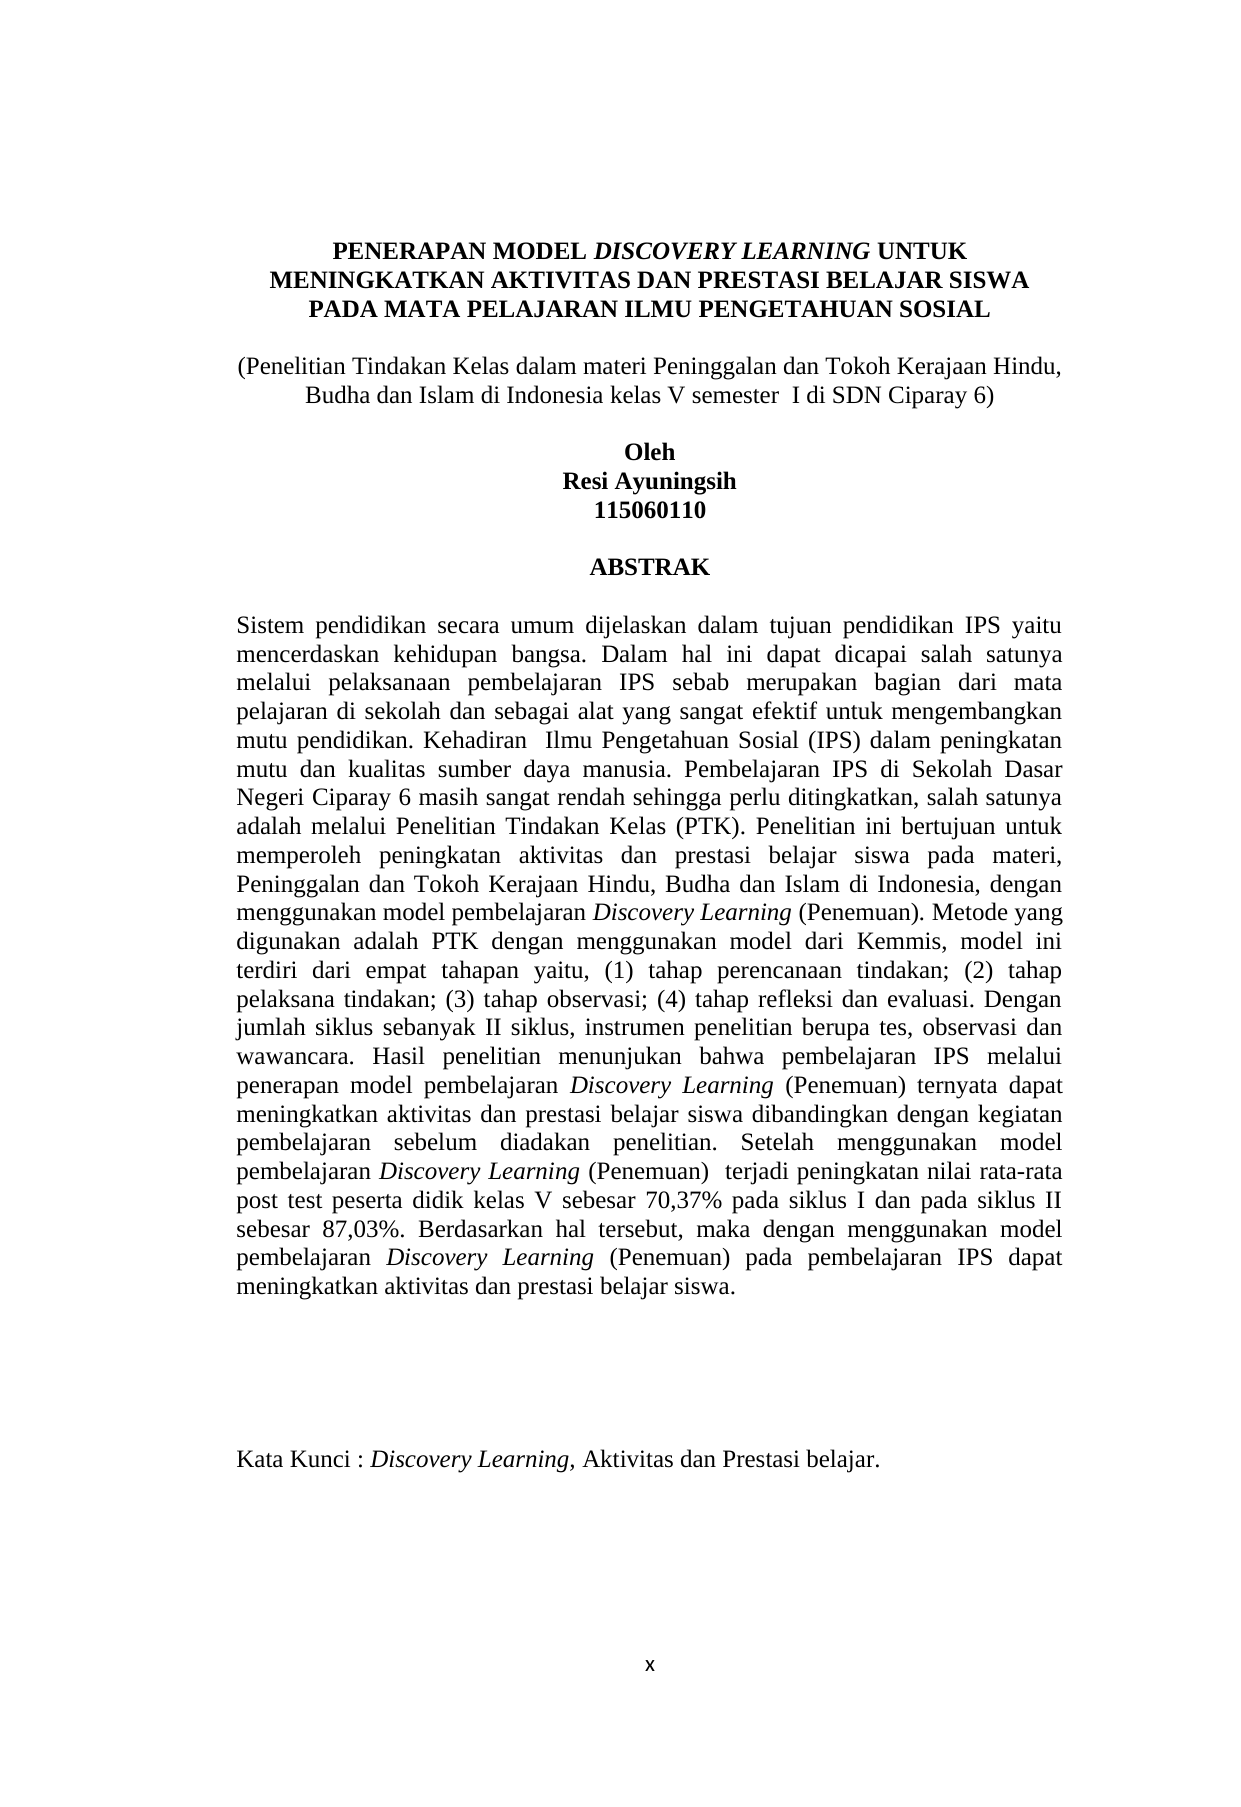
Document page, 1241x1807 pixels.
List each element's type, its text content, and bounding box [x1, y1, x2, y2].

text Oleh [236, 437, 1063, 466]
text ABSTRAK [236, 552, 1063, 581]
text Resi Ayuningsih [236, 466, 1063, 495]
text Sistem pendidikan secara umum dijelaskan dalam tujuan pendidikan IPS yaitu mencerdaskan kehidupan bangsa. Dalam hal ini dapat dicapai salah satunya melalui pelaksanaan pembelajaran IPS sebab merupakan bagian dari mata pelajaran di sekolah dan sebagai alat yang sangat efektif untuk mengembangkan mutu pendidikan. Kehadiran Ilmu Pengetahuan Sosial (IPS) dalam peningkatan mutu dan kualitas sumber daya manusia. Pembelajaran IPS di Sekolah Dasar Negeri Ciparay 6 masih sangat rendah sehingga perlu ditingkatkan, salah satunya adalah melalui Penelitian Tindakan Kelas (PTK). Penelitian ini bertujuan untuk memperoleh peningkatan aktivitas dan prestasi belajar siswa pada materi, Peninggalan dan Tokoh Kerajaan Hindu, Budha dan Islam di Indonesia, dengan menggunakan model pembelajaran Discovery Learning (Penemuan). Metode yang digunakan adalah PTK dengan menggunakan model dari Kemmis, model ini terdiri dari empat tahapan yaitu, (1) tahap perencanaan tindakan; (2) tahap pelaksana tindakan; (3) tahap observasi; (4) tahap refleksi dan evaluasi. Dengan jumlah siklus sebanyak II siklus, instrumen penelitian berupa tes, observasi dan wawancara. Hasil penelitian menunjukan bahwa pembelajaran IPS melalui penerapan model pembelajaran Discovery Learning (Penemuan) ternyata dapat meningkatkan aktivitas dan prestasi belajar siswa dibandingkan dengan kegiatan pembelajaran sebelum diadakan penelitian. Setelah menggunakan model pembelajaran Discovery Learning (Penemuan) terjadi peningkatan nilai rata-rata post test peserta didik kelas V sebesar 70,37% pada siklus I dan pada siklus II sebesar 87,03%. Berdasarkan hal tersebut, maka dengan menggunakan model pembelajaran Discovery Learning (Penemuan) pada pembelajaran IPS dapat meningkatkan aktivitas dan prestasi belajar siswa. [236, 610, 1063, 1300]
list (Penelitian Tindakan Kelas dalam materi Peninggalan dan Tokoh Kerajaan Hindu, Budha dan Islam di Indonesia kelas V semester I di SDN Ciparay 6) [236, 351, 1063, 409]
text 115060110 [236, 495, 1063, 524]
list PENERAPAN MODEL DISCOVERY LEARNING UNTUK MENINGKATKAN AKTIVITAS DAN PRESTASI BELAJAR SISWA PADA MATA PELAJARAN ILMU PENGETAHUAN SOSIAL [236, 236, 1063, 322]
text Kata Kunci : Discovery Learning, Aktivitas dan Prestasi belajar. [236, 1444, 1063, 1472]
